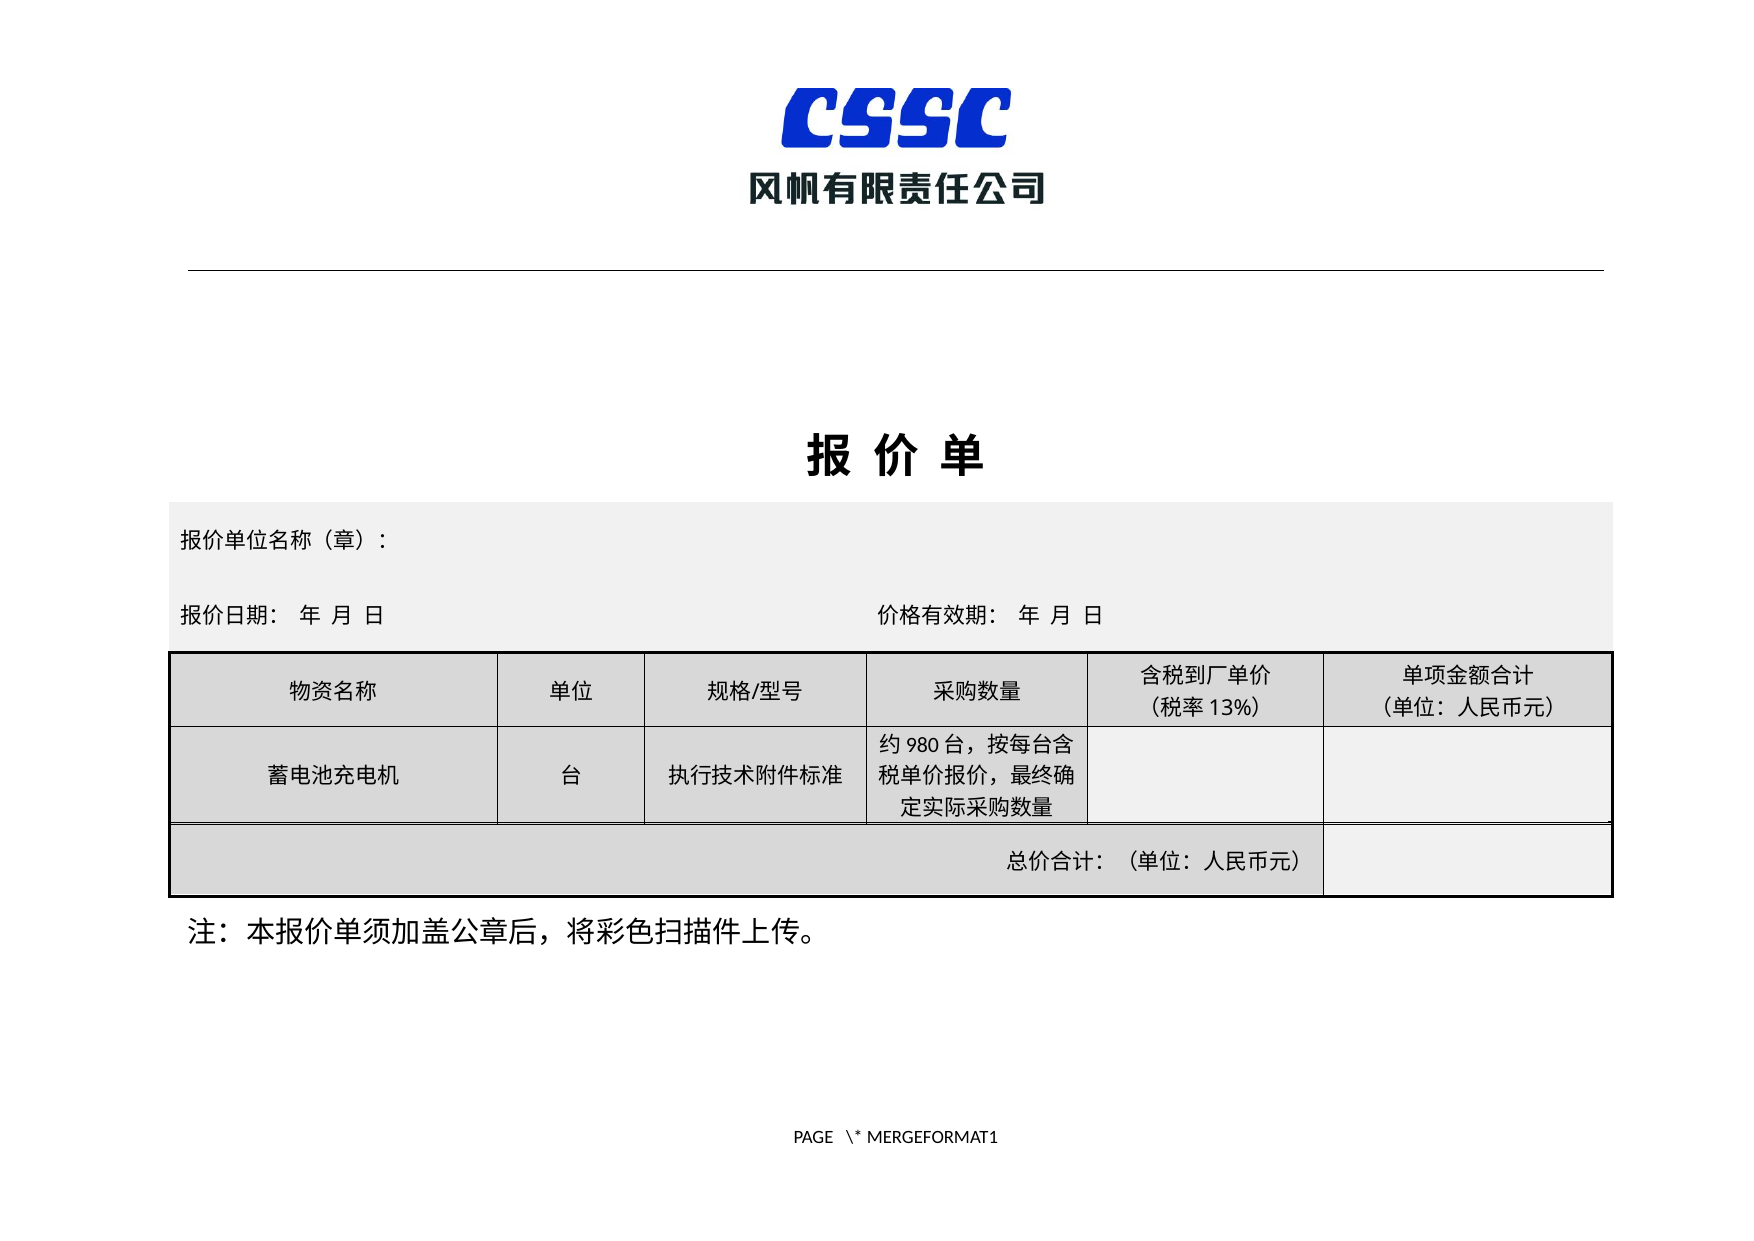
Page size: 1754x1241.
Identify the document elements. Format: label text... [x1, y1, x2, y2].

table_cell 总价合计：（单位：人民币元） [171, 825, 1323, 894]
picture [740, 88, 1052, 210]
table_cell [1088, 727, 1323, 822]
table_cell [1324, 727, 1611, 822]
table_cell [1324, 825, 1611, 894]
table_cell 价格有效期： 年 月 日 [866, 576, 1613, 651]
table_header 报价单位名称（章）： [169, 502, 1613, 576]
table_cell 单项金额合计 （单位：人民币元） [1324, 654, 1611, 726]
table_cell 物资名称 [171, 654, 497, 726]
table_cell 规格/型号 [645, 654, 866, 726]
table_cell 单位 [498, 654, 644, 726]
text 报 价 单 [187, 404, 1604, 502]
table_cell 含税到厂单价 （税率13%） [1088, 654, 1323, 726]
table_cell 采购数量 [867, 654, 1087, 726]
text 注：本报价单须加盖公章后，将彩色扫描件上传。 [187, 898, 1604, 963]
table_cell 报价日期： 年 月 日 [169, 576, 866, 651]
